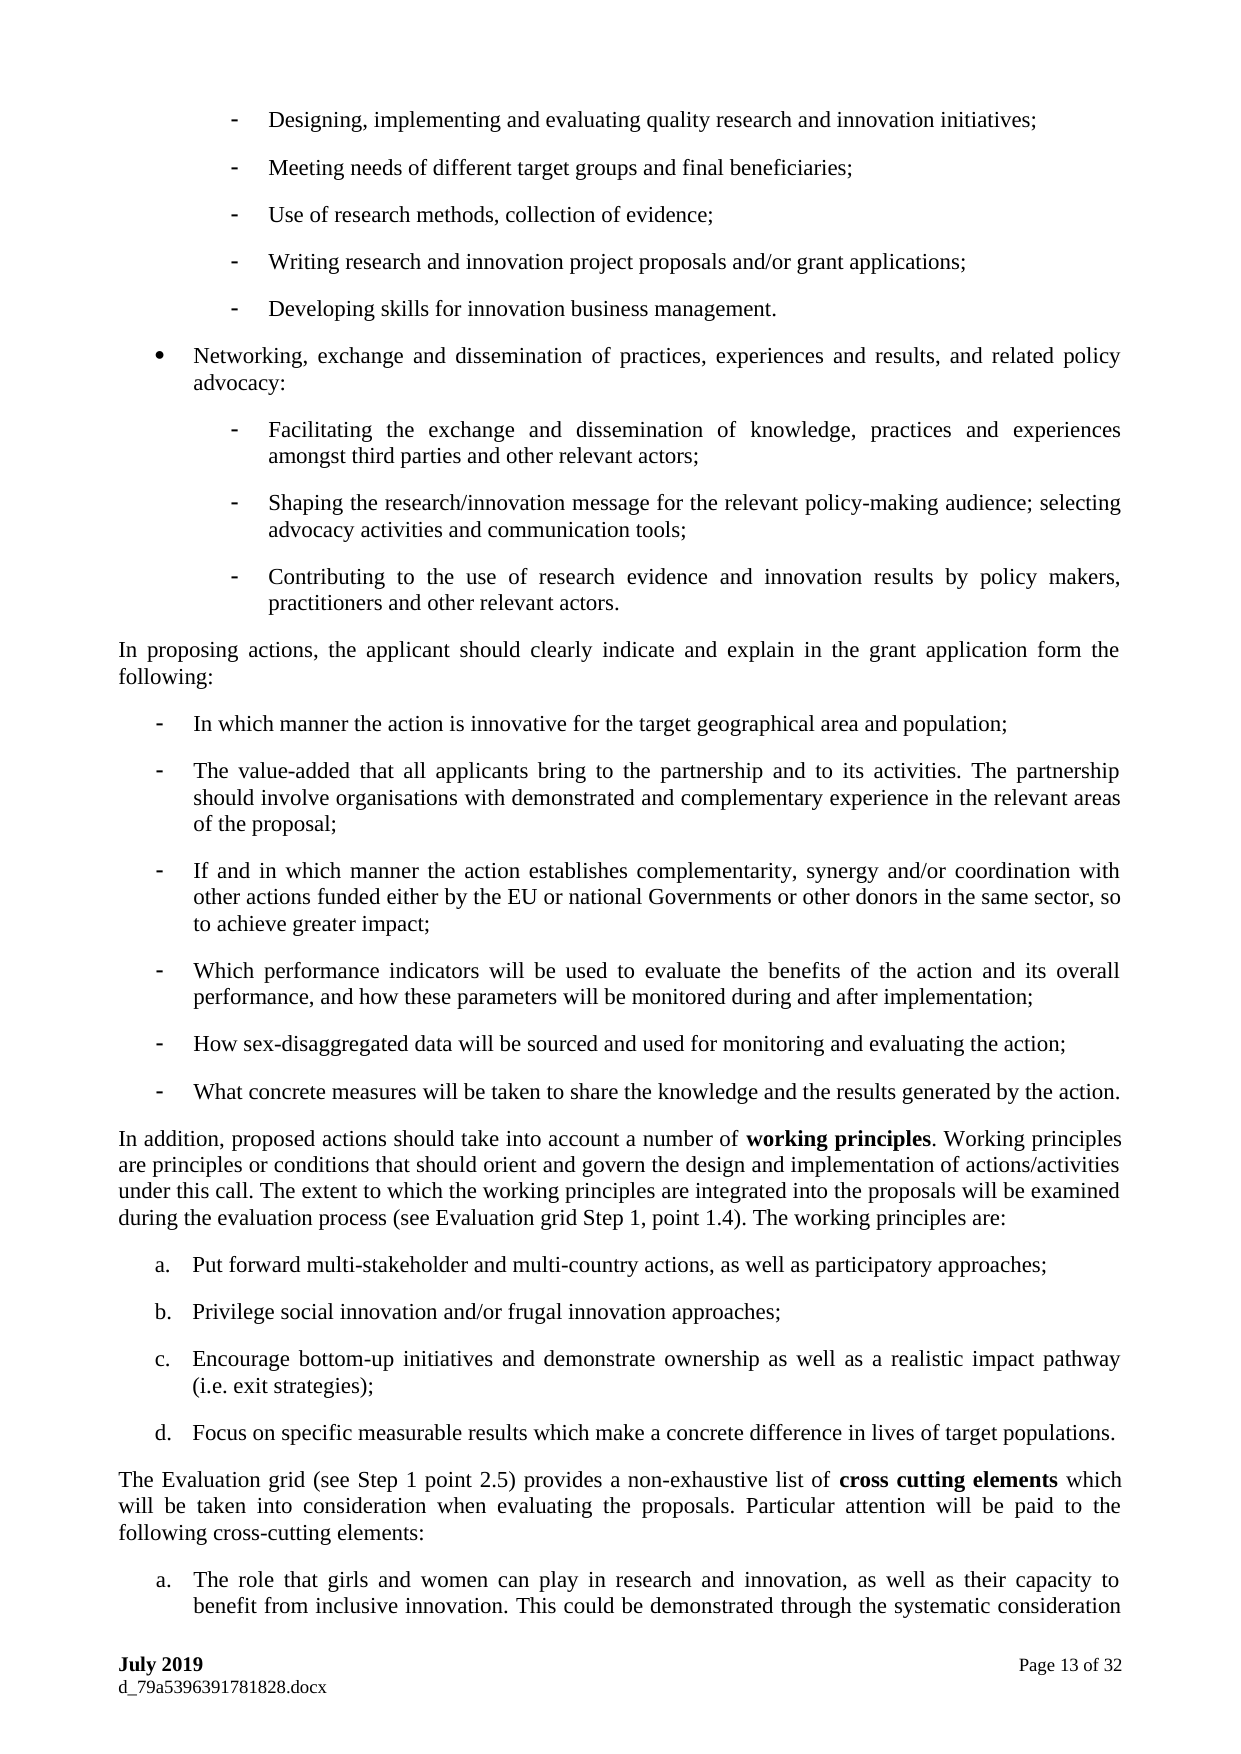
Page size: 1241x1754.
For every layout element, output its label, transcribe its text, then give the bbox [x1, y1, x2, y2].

text In addition, proposed actions should take into account a number of working principles. Working principles are principles or conditions that should orient and govern the design and implementation of actions/activities under this call. The extent to which the working principles are integrated into the proposals will be examined during the evaluation process (see Evaluation grid Step 1, point 1.4). The working principles are: [118, 1125, 1122, 1230]
list Developing skills for innovation business management. [231, 295, 1122, 321]
list Designing, implementing and evaluating quality research and innovation initiatives; [231, 106, 1122, 133]
list The value-added that all applicants bring to the partnership and to its activities. The partnership should involve organisations with demonstrated and complementary experience in the relevant areas of the proposal; [156, 757, 1122, 836]
list Use of research methods, collection of evidence; [231, 201, 1122, 227]
list Networking, exchange and dissemination of practices, experiences and results, and related policy advocacy: [156, 342, 1122, 395]
list Meeting needs of different target groups and final beneficiaries; [231, 153, 1122, 180]
list Privilege social innovation and/or frugal innovation approaches; [154, 1298, 1122, 1325]
list Put forward multi-stakeholder and multi-country actions, as well as participatory approaches; [154, 1251, 1122, 1277]
list Writing research and innovation project proposals and/or grant applications; [231, 248, 1122, 274]
list Facilitating the exchange and dissemination of knowledge, practices and experiences amongst third parties and other relevant actors; [231, 416, 1122, 468]
list Focus on specific measurable results which make a concrete difference in lives of target populations. [154, 1419, 1122, 1445]
list Which performance indicators will be used to evaluate the benefits of the action and its overall performance, and how these parameters will be monitored during and after implementation; [156, 957, 1122, 1010]
list In which manner the action is innovative for the target geographical area and population; [156, 710, 1122, 736]
list If and in which manner the action establishes complementarity, synergy and/or coordination with other actions funded either by the EU or national Governments or other donors in the same sector, so to achieve greater impact; [156, 857, 1122, 936]
text In proposing actions, the applicant should clearly indicate and explain in the grant application form the following: [118, 636, 1122, 689]
list Shaping the research/innovation message for the relevant policy-making audience; selecting advocacy activities and communication tools; [231, 489, 1122, 542]
list Encourage bottom-up initiatives and demonstrate ownership as well as a realistic impact pathway (i.e. exit strategies); [154, 1346, 1122, 1398]
list How sex-disaggregated data will be sourced and used for monitoring and evaluating the action; [156, 1031, 1122, 1057]
list Contributing to the use of research evidence and innovation results by policy makers, practitioners and other relevant actors. [231, 563, 1122, 616]
text The Evaluation grid (see Step 1 point 2.5) provides a non-exhaustive list of cross cutting elements which will be taken into consideration when evaluating the proposals. Particular attention will be paid to the following cross-cutting elements: [118, 1466, 1122, 1545]
list What concrete measures will be taken to share the knowledge and the results generated by the action. [156, 1078, 1122, 1104]
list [156, 1566, 1122, 1619]
